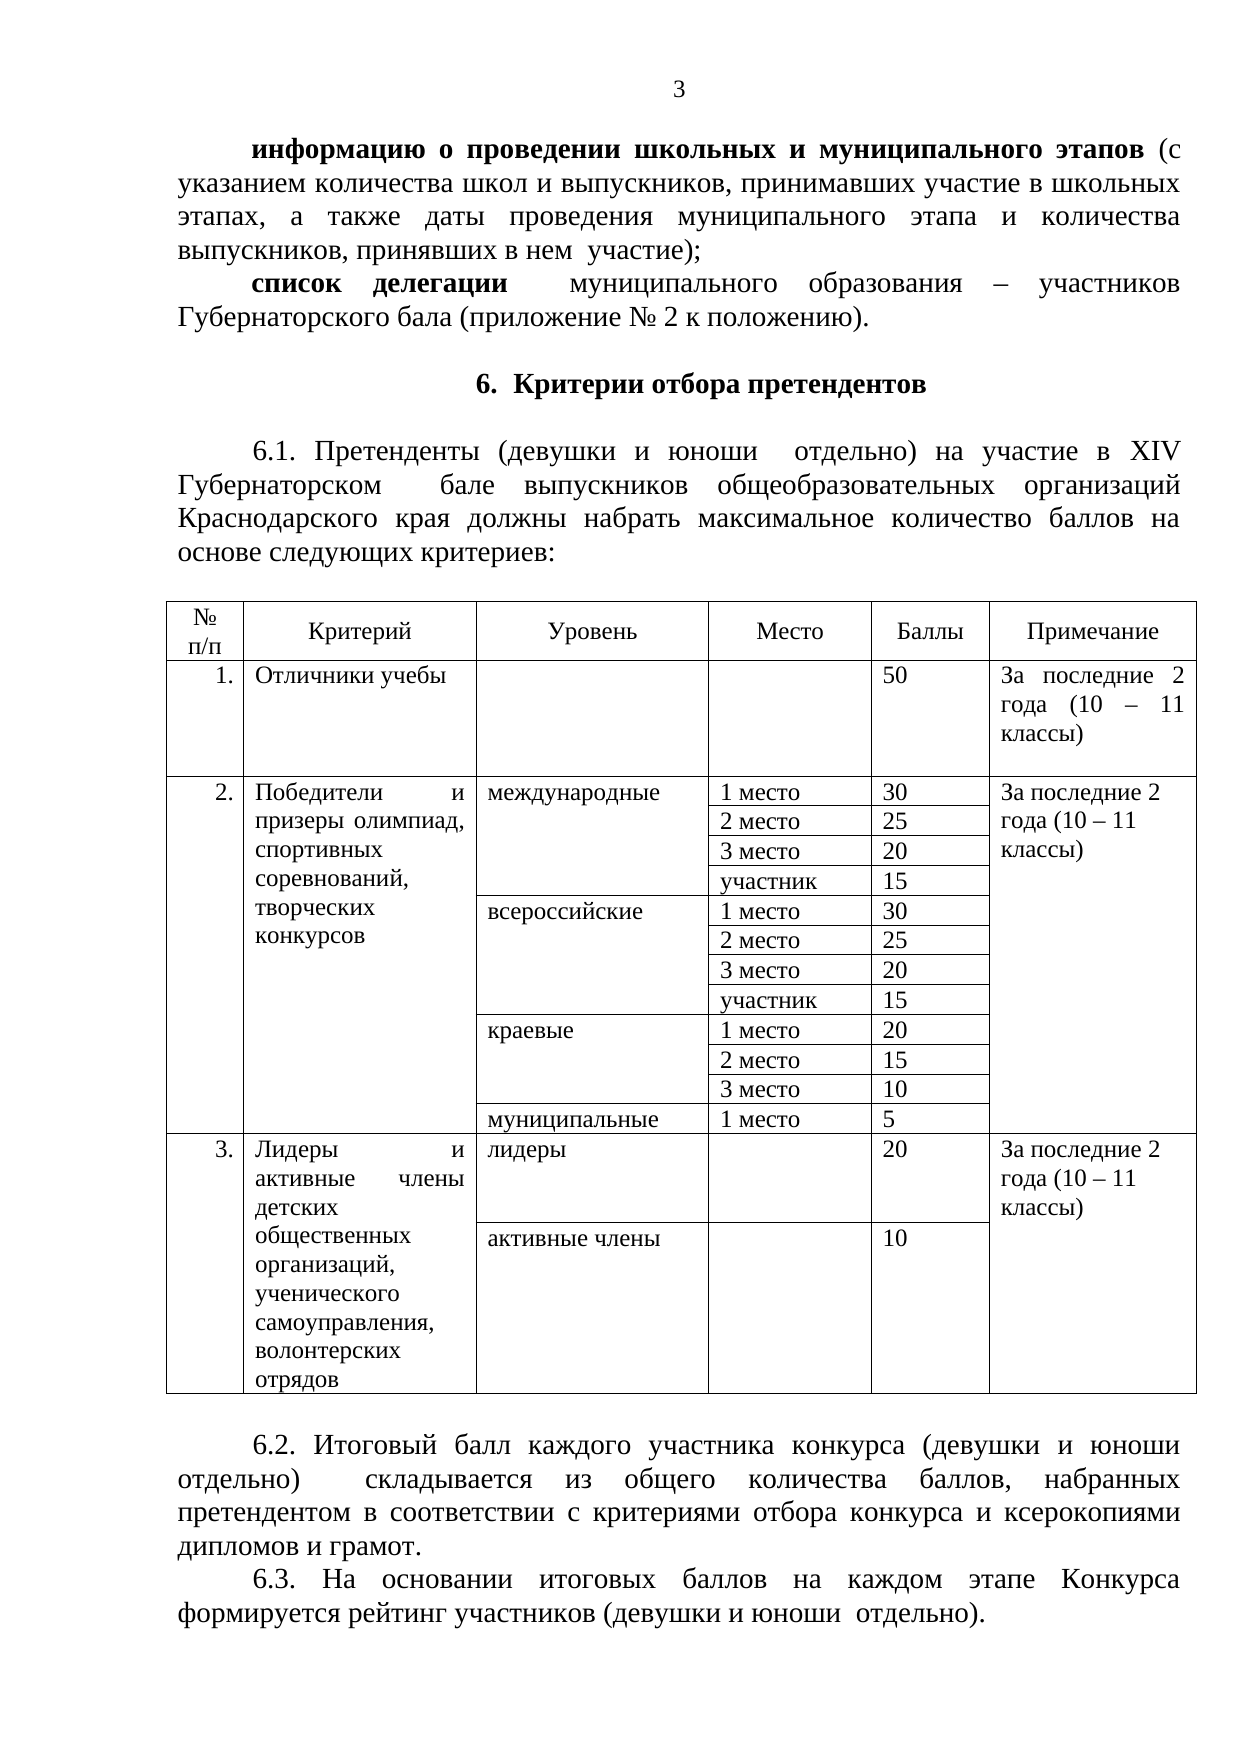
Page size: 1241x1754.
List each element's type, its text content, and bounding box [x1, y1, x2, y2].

table_cell За последние 2 года (10 – 11 классы) [990, 1134, 1196, 1393]
table_cell 15 [872, 985, 989, 1014]
table_cell [167, 661, 243, 776]
title 6.1. Претенденты (девушки и юноши отдельно) на участие в ХIV Губернаторском бале выпускников общеобразовательных организаций Краснодарского края должны набрать максимальное количество баллов на основе следующих критериев: [177, 433, 1181, 567]
table_cell 3 место [709, 955, 871, 984]
table_cell [709, 1223, 871, 1393]
table_cell муниципальные [477, 1104, 708, 1133]
table_header Баллы [872, 602, 989, 659]
list Критерии отбора претендентов [222, 366, 1181, 400]
table_cell [709, 1134, 871, 1222]
table_cell 1 место [709, 1015, 871, 1044]
table_cell 3 место [709, 1075, 871, 1103]
table_cell 15 [872, 1045, 989, 1073]
table_cell 15 [872, 866, 989, 895]
table_cell краевые [477, 1015, 708, 1103]
table_cell 20 [872, 1134, 989, 1222]
table_cell 30 [872, 777, 989, 805]
table_cell 5 [872, 1104, 989, 1133]
table_header Место [709, 602, 871, 659]
text информацию о проведении школьных и муниципального этапов (с указанием количества школ и выпускников, принимавших участие в школьных этапах, а также даты проведения муниципального этапа и количества выпускников, принявших в нем участие); [177, 131, 1181, 266]
table_cell участник [709, 866, 871, 895]
table_header № п/п [167, 602, 243, 659]
table_cell За последние 2 года (10 – 11 классы) [990, 661, 1196, 776]
text список делегации муниципального образования – участников Губернаторского бала (приложение № 2 к положению). [177, 266, 1181, 333]
table_cell 1 место [709, 896, 871, 924]
table_cell участник [709, 985, 871, 1014]
table_cell Победители и призеры олимпиад, спортивных соревнований, творческих конкурсов [244, 777, 476, 1133]
table_cell международные [477, 777, 708, 895]
table_cell [709, 661, 871, 776]
table_header Примечание [990, 602, 1196, 659]
table_cell [477, 661, 708, 776]
table_cell 2 место [709, 926, 871, 954]
table_cell активные члены [477, 1223, 708, 1393]
table_cell Отличники учебы [244, 661, 476, 776]
table_cell 20 [872, 836, 989, 865]
table_cell Лидеры и активные члены детских общественных организаций, ученического самоуправления, волонтерских отрядов [244, 1134, 476, 1393]
table_header Уровень [477, 602, 708, 659]
table_header Критерий [244, 602, 476, 659]
table_cell 10 [872, 1223, 989, 1393]
table_cell 20 [872, 1015, 989, 1044]
table_cell 1 место [709, 777, 871, 805]
table_cell всероссийские [477, 896, 708, 1014]
table_cell 25 [872, 926, 989, 954]
table_cell 1 место [709, 1104, 871, 1133]
table_cell 25 [872, 806, 989, 835]
table_cell 30 [872, 896, 989, 924]
table_cell [167, 1134, 243, 1393]
text 6.2. Итоговый балл каждого участника конкурса (девушки и юноши отдельно) складывается из общего количества баллов, набранных претендентом в соответствии с критериями отбора конкурса и ксерокопиями дипломов и грамот. [177, 1427, 1181, 1562]
table_cell [167, 777, 243, 1133]
table_cell 20 [872, 955, 989, 984]
table_cell 2 место [709, 1045, 871, 1073]
table_cell 3 место [709, 836, 871, 865]
table_cell лидеры [477, 1134, 708, 1222]
table_cell 50 [872, 661, 989, 776]
table_cell 10 [872, 1075, 989, 1103]
table_cell За последние 2 года (10 – 11 классы) [990, 777, 1196, 1133]
table_cell 2 место [709, 806, 871, 835]
text 6.3. На основании итоговых баллов на каждом этапе Конкурса формируется рейтинг участников (девушки и юноши отдельно). [177, 1562, 1181, 1629]
